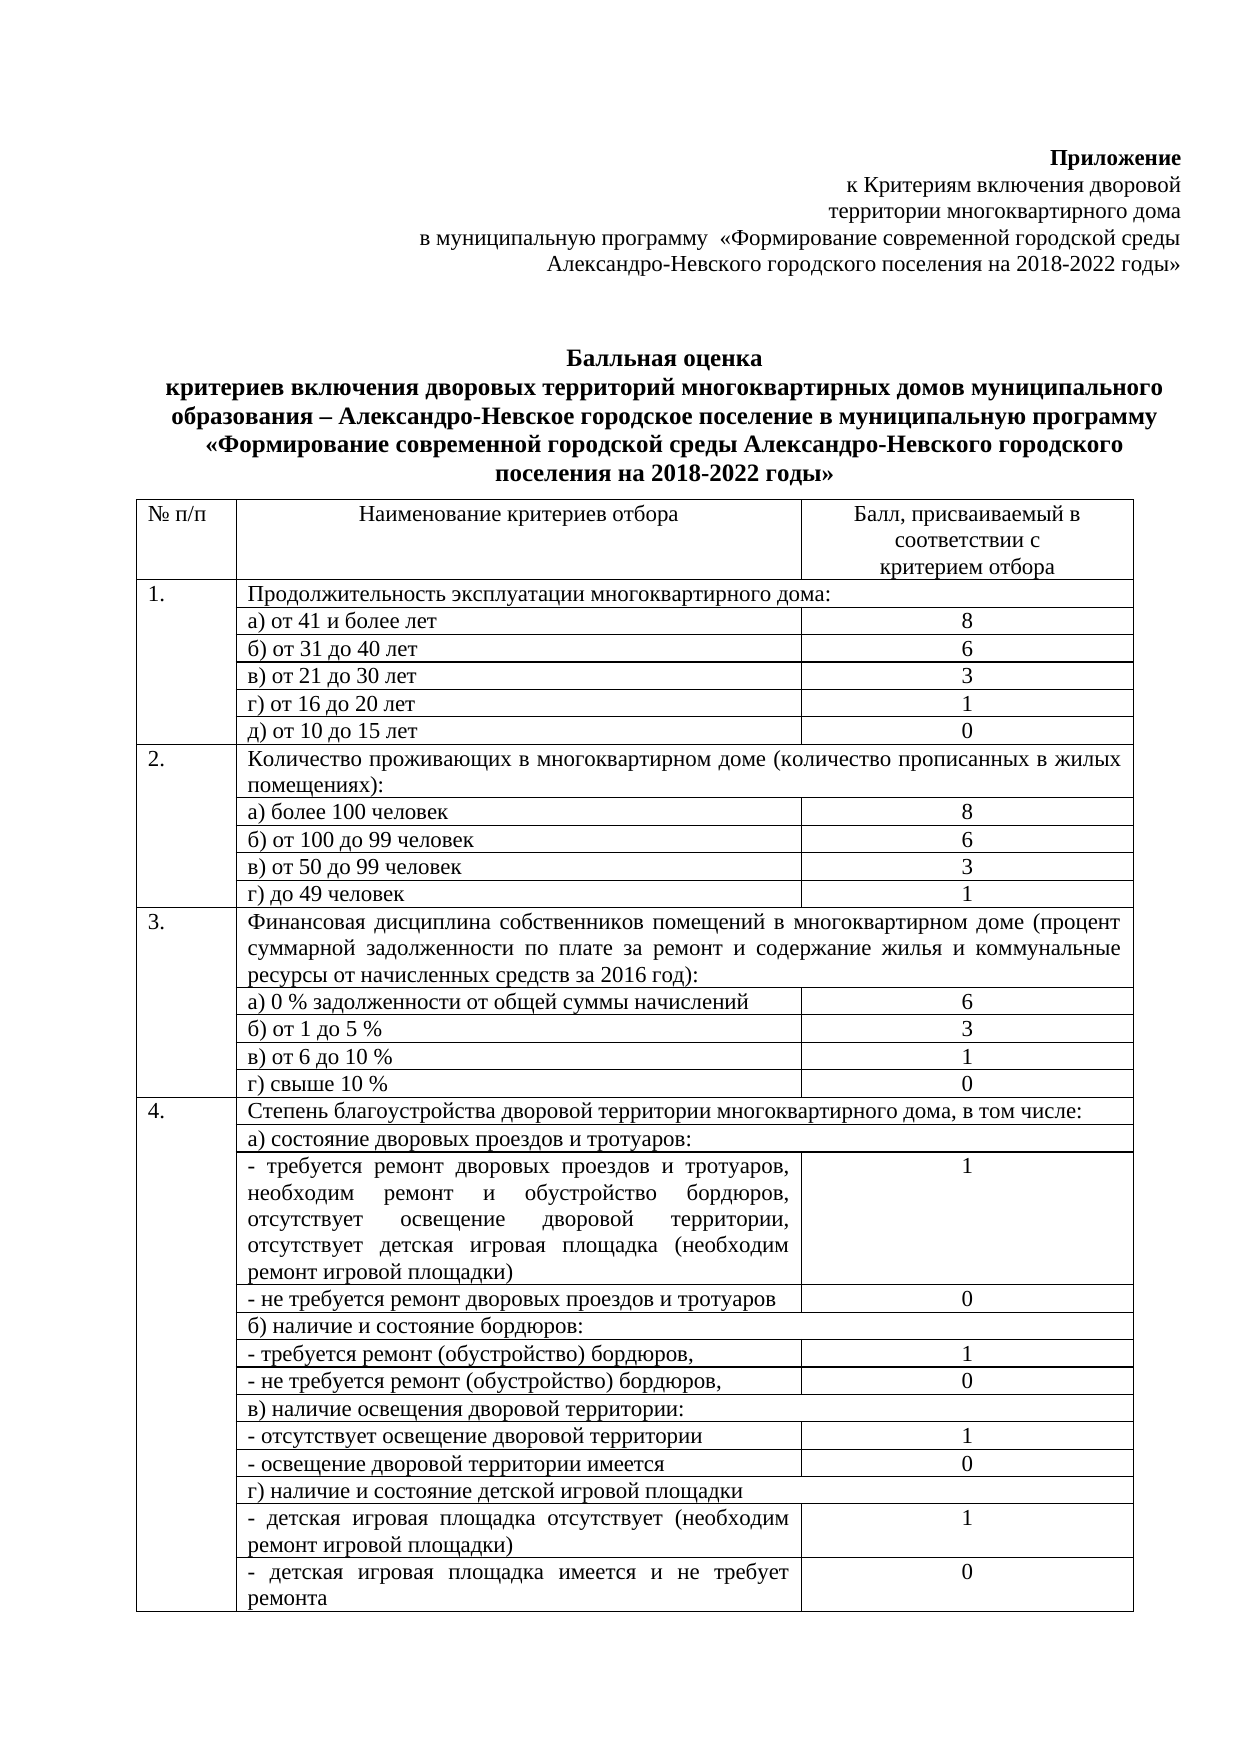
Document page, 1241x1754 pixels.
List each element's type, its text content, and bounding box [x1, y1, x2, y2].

table_cell 6 [802, 988, 1133, 1014]
table_cell 1. [137, 580, 236, 743]
table_header Наименование критериев отбора [237, 500, 801, 579]
table_cell 2. [137, 745, 236, 907]
table_cell 4. [137, 1098, 236, 1611]
table_cell г) наличие и состояние детской игровой площадки [237, 1477, 1133, 1503]
table_cell в) наличие освещения дворовой территории: [237, 1395, 1133, 1421]
table_cell г) свыше 10 % [237, 1070, 801, 1097]
table_cell 0 [802, 1285, 1133, 1312]
table_cell а) от 41 и более лет [237, 608, 801, 634]
table_cell 1 [802, 1504, 1133, 1557]
table_cell - отсутствует освещение дворовой территории [237, 1422, 801, 1448]
text Александро-Невского городского поселения на 2018-2022 годы» [148, 250, 1181, 276]
table_cell 0 [802, 717, 1133, 743]
table_cell а) более 100 человек [237, 798, 801, 825]
table_cell 1 [802, 1340, 1133, 1366]
table_cell Финансовая дисциплина собственников помещений в многоквартирном доме (процент суммарной задолженности по плате за ремонт и содержание жилья и коммунальные ресурсы от начисленных средств за 2016 год): [237, 908, 1133, 987]
table_header Балл, присваиваемый в соответствии с критерием отбора [802, 500, 1133, 579]
table_cell 0 [802, 1070, 1133, 1097]
table_cell г) до 49 человек [237, 881, 801, 907]
table_cell б) от 31 до 40 лет [237, 635, 801, 661]
table_header № п/п [137, 500, 236, 579]
table_cell 3 [802, 1015, 1133, 1042]
table_cell в) от 21 до 30 лет [237, 663, 801, 689]
text Приложение [148, 144, 1181, 171]
table_cell 0 [802, 1368, 1133, 1394]
table_cell д) от 10 до 15 лет [237, 717, 801, 743]
table_cell б) от 100 до 99 человек [237, 826, 801, 852]
table_cell 6 [802, 635, 1133, 661]
text в муниципальную программу «Формирование современной городской среды [148, 223, 1181, 250]
table_cell 3. [137, 908, 236, 1097]
table_cell - детская игровая площадка имеется и не требует ремонта [237, 1558, 801, 1611]
table_cell 1 [802, 1422, 1133, 1448]
table_cell Степень благоустройства дворовой территории многоквартирного дома, в том числе: [237, 1098, 1133, 1124]
table_cell Количество проживающих в многоквартирном доме (количество прописанных в жилых помещениях): [237, 745, 1133, 797]
table_cell - требуется ремонт дворовых проездов и тротуаров, необходим ремонт и обустройство бордюров, отсутствует освещение дворовой территории, отсутствует детская игровая площадка (необходим ремонт игровой площадки) [237, 1153, 801, 1284]
table_cell Продолжительность эксплуатации многоквартирного дома: [237, 580, 1133, 607]
table_cell 3 [802, 853, 1133, 879]
table_cell 0 [802, 1558, 1133, 1611]
table_cell б) наличие и состояние бордюров: [237, 1313, 1133, 1339]
table_cell - освещение дворовой территории имеется [237, 1450, 801, 1476]
table_cell г) от 16 до 20 лет [237, 690, 801, 716]
table_cell 1 [802, 881, 1133, 907]
table_cell 0 [802, 1450, 1133, 1476]
table_cell 6 [802, 826, 1133, 852]
table_cell - не требуется ремонт (обустройство) бордюров, [237, 1368, 801, 1394]
table_cell б) от 1 до 5 % [237, 1015, 801, 1042]
table_cell 1 [802, 1043, 1133, 1069]
table_cell - требуется ремонт (обустройство) бордюров, [237, 1340, 801, 1366]
table_cell а) 0 % задолженности от общей суммы начислений [237, 988, 801, 1014]
text Балльная оценка [148, 343, 1181, 372]
table_cell 1 [802, 1153, 1133, 1284]
table_cell а) состояние дворовых проездов и тротуаров: [237, 1125, 1133, 1151]
text к Критериям включения дворовой [148, 171, 1181, 197]
table_cell 8 [802, 798, 1133, 825]
text территории многоквартирного дома [148, 197, 1181, 223]
table_cell - не требуется ремонт дворовых проездов и тротуаров [237, 1285, 801, 1312]
text критериев включения дворовых территорий многоквартирных домов муниципального образования – Александро-Невское городское поселение в муниципальную программу «Формирование современной городской среды Александро-Невского городского поселения на 2018-2022 годы» [148, 372, 1181, 487]
table_cell 3 [802, 663, 1133, 689]
table_cell в) от 50 до 99 человек [237, 853, 801, 879]
table_cell - детская игровая площадка отсутствует (необходим ремонт игровой площадки) [237, 1504, 801, 1557]
table_cell 8 [802, 608, 1133, 634]
table_cell 1 [802, 690, 1133, 716]
table_cell в) от 6 до 10 % [237, 1043, 801, 1069]
